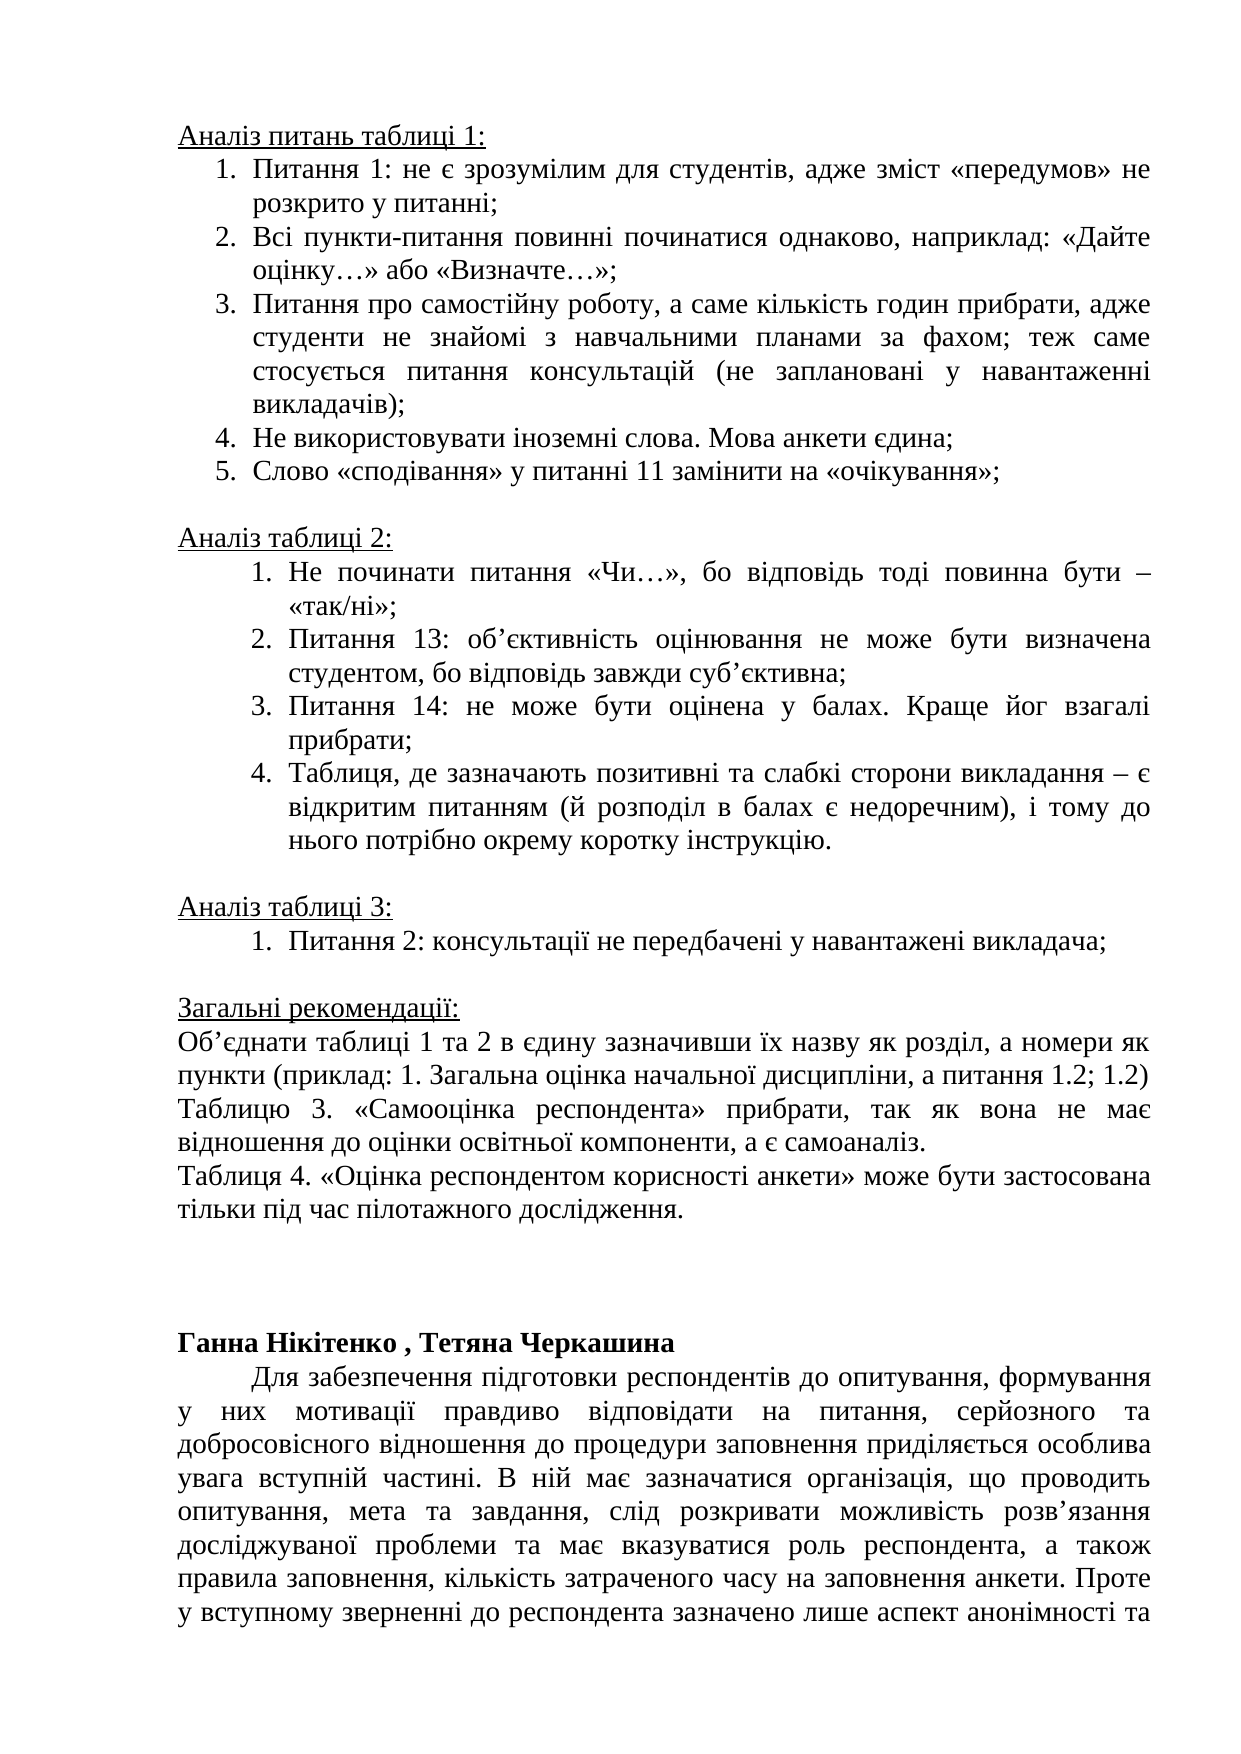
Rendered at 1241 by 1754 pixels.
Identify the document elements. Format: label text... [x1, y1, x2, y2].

text Таблицю 3. «Самооцінка респондента» прибрати, так як вона не має відношення до оцінки освітньої компоненти, а є самоаналіз. [177, 1091, 1152, 1158]
list Не використовувати іноземні слова. Мова анкети єдина; [215, 420, 1152, 453]
text Об’єднати таблиці 1 та 2 в єдину зазначивши їх назву як розділ, а номери як пункти (приклад: 1. Загальна оцінка начальної дисципліни, а питання 1.2; 1.2) [177, 1024, 1152, 1091]
list Таблиця, де зазначають позитивні та слабкі сторони викладання – є відкритим питанням (й розподіл в балах є недоречним), і тому до нього потрібно окрему коротку інструкцію. [251, 755, 1152, 856]
list Всі пункти-питання повинні починатися однаково, наприклад: «Дайте оцінку…» або «Визначте…»; [215, 219, 1152, 286]
text Аналіз таблиці 3: [177, 889, 1152, 923]
text Ганна Нікітенко , Тетяна Черкашина [177, 1326, 1152, 1359]
list Питання 1: не є зрозумілим для студентів, адже зміст «передумов» не розкрито у питанні; [215, 152, 1152, 219]
text Таблиця 4. «Оцінка респондентом корисності анкети» може бути застосована тільки під час пілотажного дослідження. [177, 1158, 1152, 1225]
list Слово «сподівання» у питанні 11 замінити на «очікування»; [215, 453, 1152, 487]
text Аналіз питань таблиці 1: [177, 118, 1152, 152]
list Питання 14: не може бути оцінена у балах. Краще йог взагалі прибрати; [251, 688, 1152, 755]
list Не починати питання «Чи…», бо відповідь тоді повинна бути – «так/ні»; [251, 554, 1152, 621]
list Питання 2: консультації не передбачені у навантажені викладача; [251, 923, 1152, 957]
text Аналіз таблиці 2: [177, 521, 1152, 554]
text Загальні рекомендації: [177, 990, 1152, 1024]
list Питання 13: об’єктивність оцінювання не може бути визначена студентом, бо відповідь завжди суб’єктивна; [251, 621, 1152, 688]
list Питання про самостійну роботу, а саме кількість годин прибрати, адже студенти не знайомі з навчальними планами за фахом; теж саме стосується питання консультацій (не заплановані у навантаженні викладачів); [215, 286, 1152, 420]
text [177, 1359, 1152, 1627]
